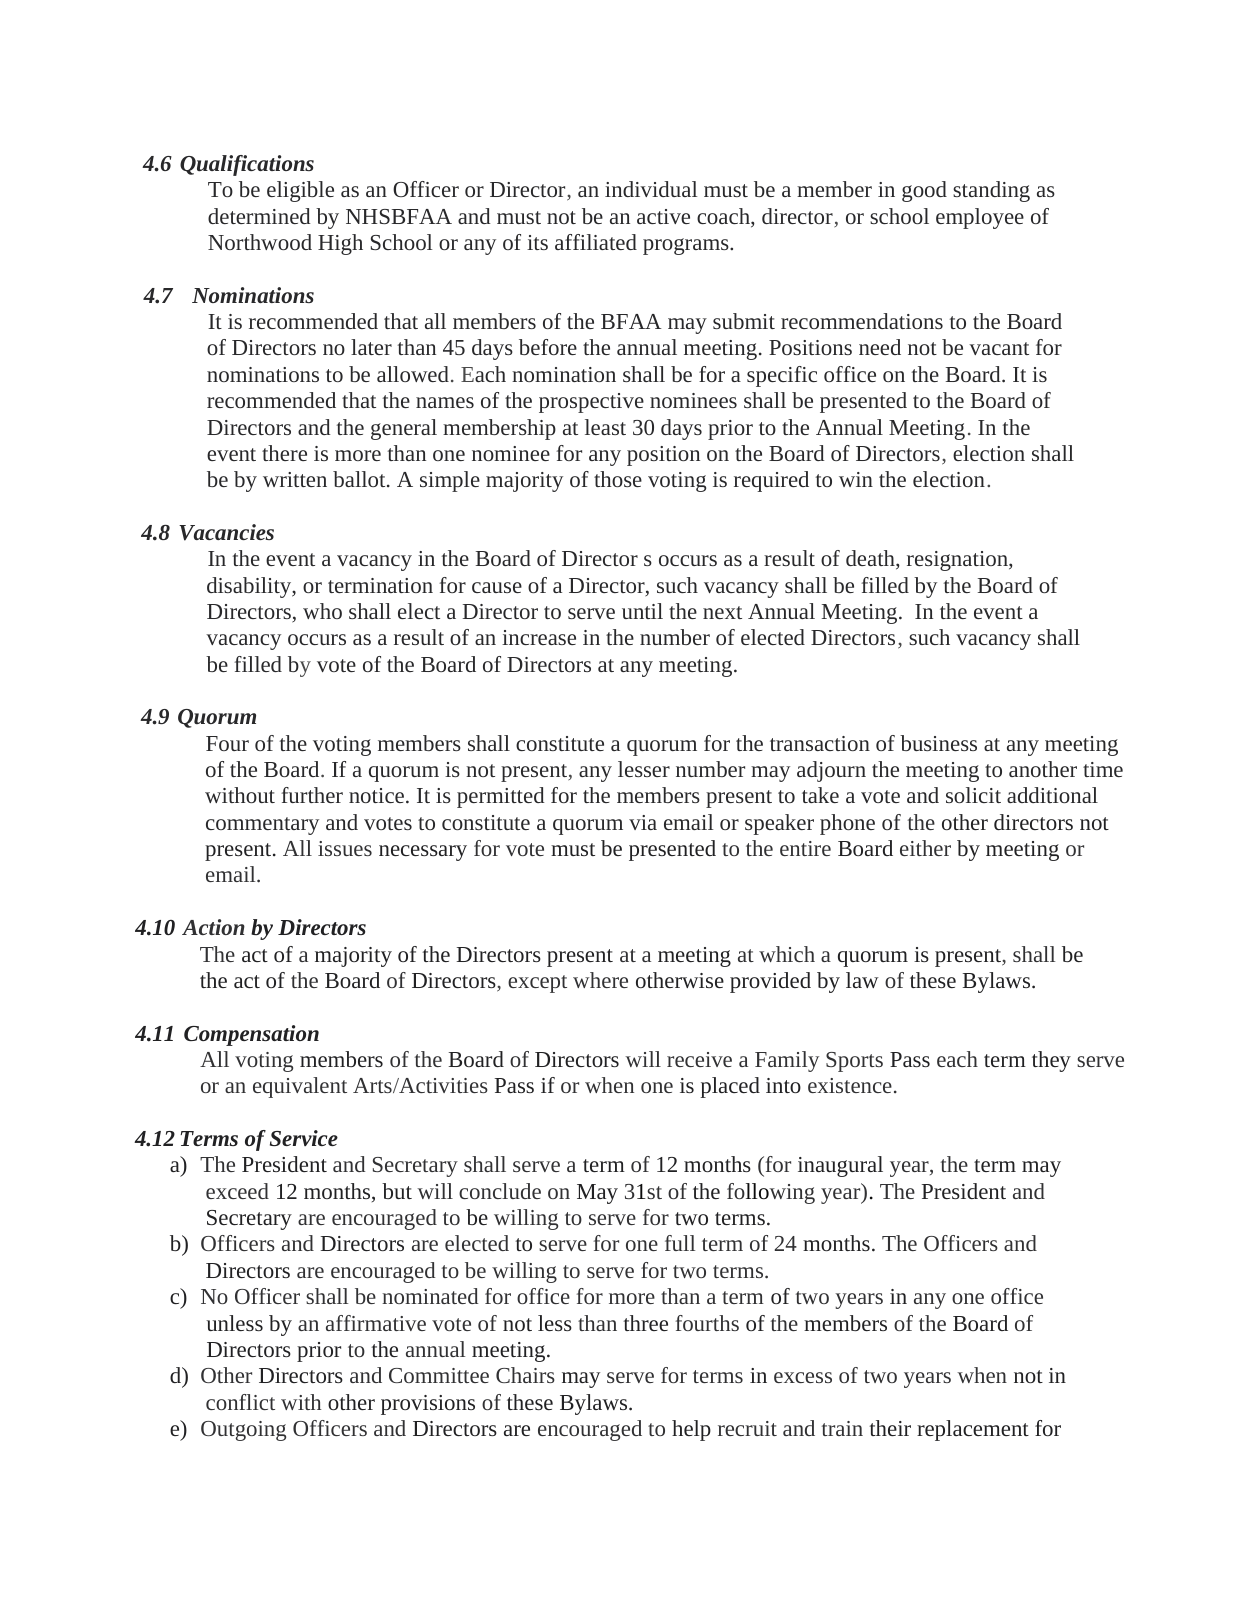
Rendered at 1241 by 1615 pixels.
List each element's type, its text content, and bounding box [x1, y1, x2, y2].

text To be eligible as an Officer or Director, an individual must be a member in good standing as determined by NHSBFAA and must not be an active coach, director, or school employee of Northwood High School or any of its affiliated programs. [208, 176, 1081, 255]
list Terms of Service [135, 1125, 1128, 1151]
list No Officer shall be nominated for office for more than a term of two years in any one office unless by an affirmative vote of not less than three fourths of the members of the Board of Directors prior to the annual meeting. [169, 1283, 1071, 1362]
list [169, 1415, 1069, 1441]
list Other Directors and Committee Chairs may serve for terms in excess of two years when not in conflict with other provisions of these Bylaws. [169, 1362, 1069, 1415]
list Nominations [144, 282, 1128, 308]
subtitle Vacancies [141, 519, 1128, 545]
text In the event a vacancy in the Board of Director s occurs as a result of death, resignation, [207, 545, 1128, 572]
text It is recommended that all members of the BFAA may submit recommendations to the Board of Directors no later than 45 days before the annual meeting. Positions need not be vacant for nominations to be allowed. Each nomination shall be for a specific office on the Board. It is recommended that the names of the prospective nominees shall be presented to the Board of Directors and the general membership at least 30 days prior to the Annual Meeting. In the event there is more than one nominee for any position on the Board of Directors, election shall be by written ballot. A simple majority of those voting is required to win the election. [207, 308, 1081, 493]
list The President and Secretary shall serve a term of 12 months (for inaugural year, the term may exceed 12 months, but will conclude on May 31st of the following year). The President and Secretary are encouraged to be willing to serve for two terms. [169, 1151, 1071, 1231]
subtitle Qualifications [143, 150, 1128, 176]
text Four of the voting members shall constitute a quorum for the transaction of business at any meeting of the Board. If a quorum is not present, any lesser number may adjourn the meeting to another time without further notice. It is permitted for the members present to take a vote and solicit additional commentary and votes to constitute a quorum via email or speaker phone of the other directors not present. All issues necessary for vote must be presented to the entire Board either by meeting or email. [205, 730, 1128, 888]
list Action by Directors [135, 914, 1128, 941]
text disability, or termination for cause of a Director, such vacancy shall be filled by the Board of Directors, who shall elect a Director to serve until the next Annual Meeting. In the event a vacancy occurs as a result of an increase in the number of elected Directors, such vacancy shall be filled by vote of the Board of Directors at any meeting. [206, 572, 1081, 677]
list Compensation [135, 1020, 1128, 1046]
text The act of a majority of the Directors present at a meeting at which a quorum is present, shall be the act of the Board of Directors, except where otherwise provided by law of these Bylaws. [199, 941, 1105, 993]
subtitle Quorum [141, 703, 1128, 730]
text All voting members of the Board of Directors will receive a Family Sports Pass each term they serve or an equivalent Arts/Activities Pass if or when one is placed into existence. [200, 1046, 1128, 1099]
list Officers and Directors are elected to serve for one full term of 24 months. The Officers and Directors are encouraged to be willing to serve for two terms. [169, 1231, 1071, 1283]
